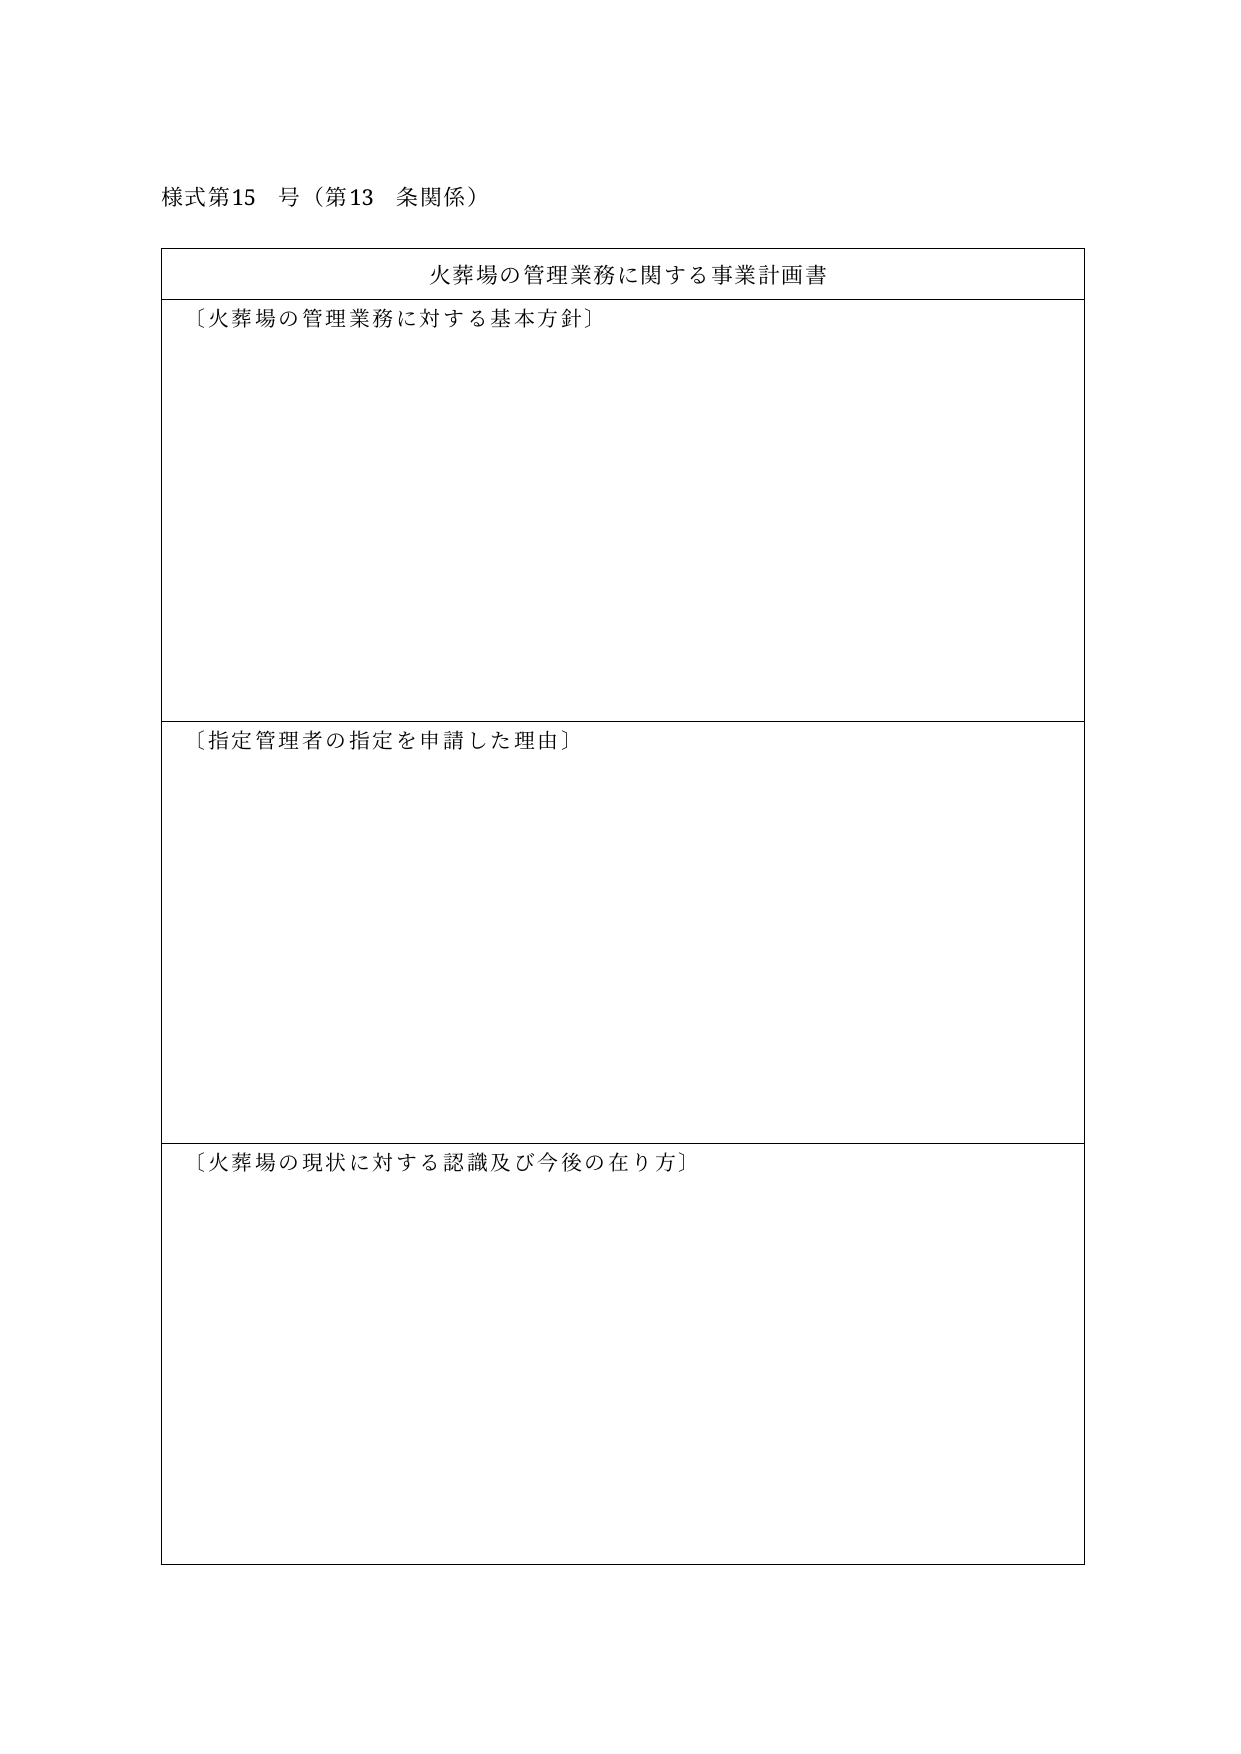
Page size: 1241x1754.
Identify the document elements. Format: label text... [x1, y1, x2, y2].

table_cell 〔指定管理者の指定を申請した理由〕 [162, 722, 1084, 1143]
table_header 火葬場の管理業務に関する事業計画書 [162, 249, 1084, 299]
text 様式第15号（第13条関係） [161, 178, 1079, 213]
table_cell 〔火葬場の現状に対する認識及び今後の在り方〕 [162, 1144, 1084, 1564]
table_cell 〔火葬場の管理業務に対する基本方針〕 [162, 300, 1084, 721]
